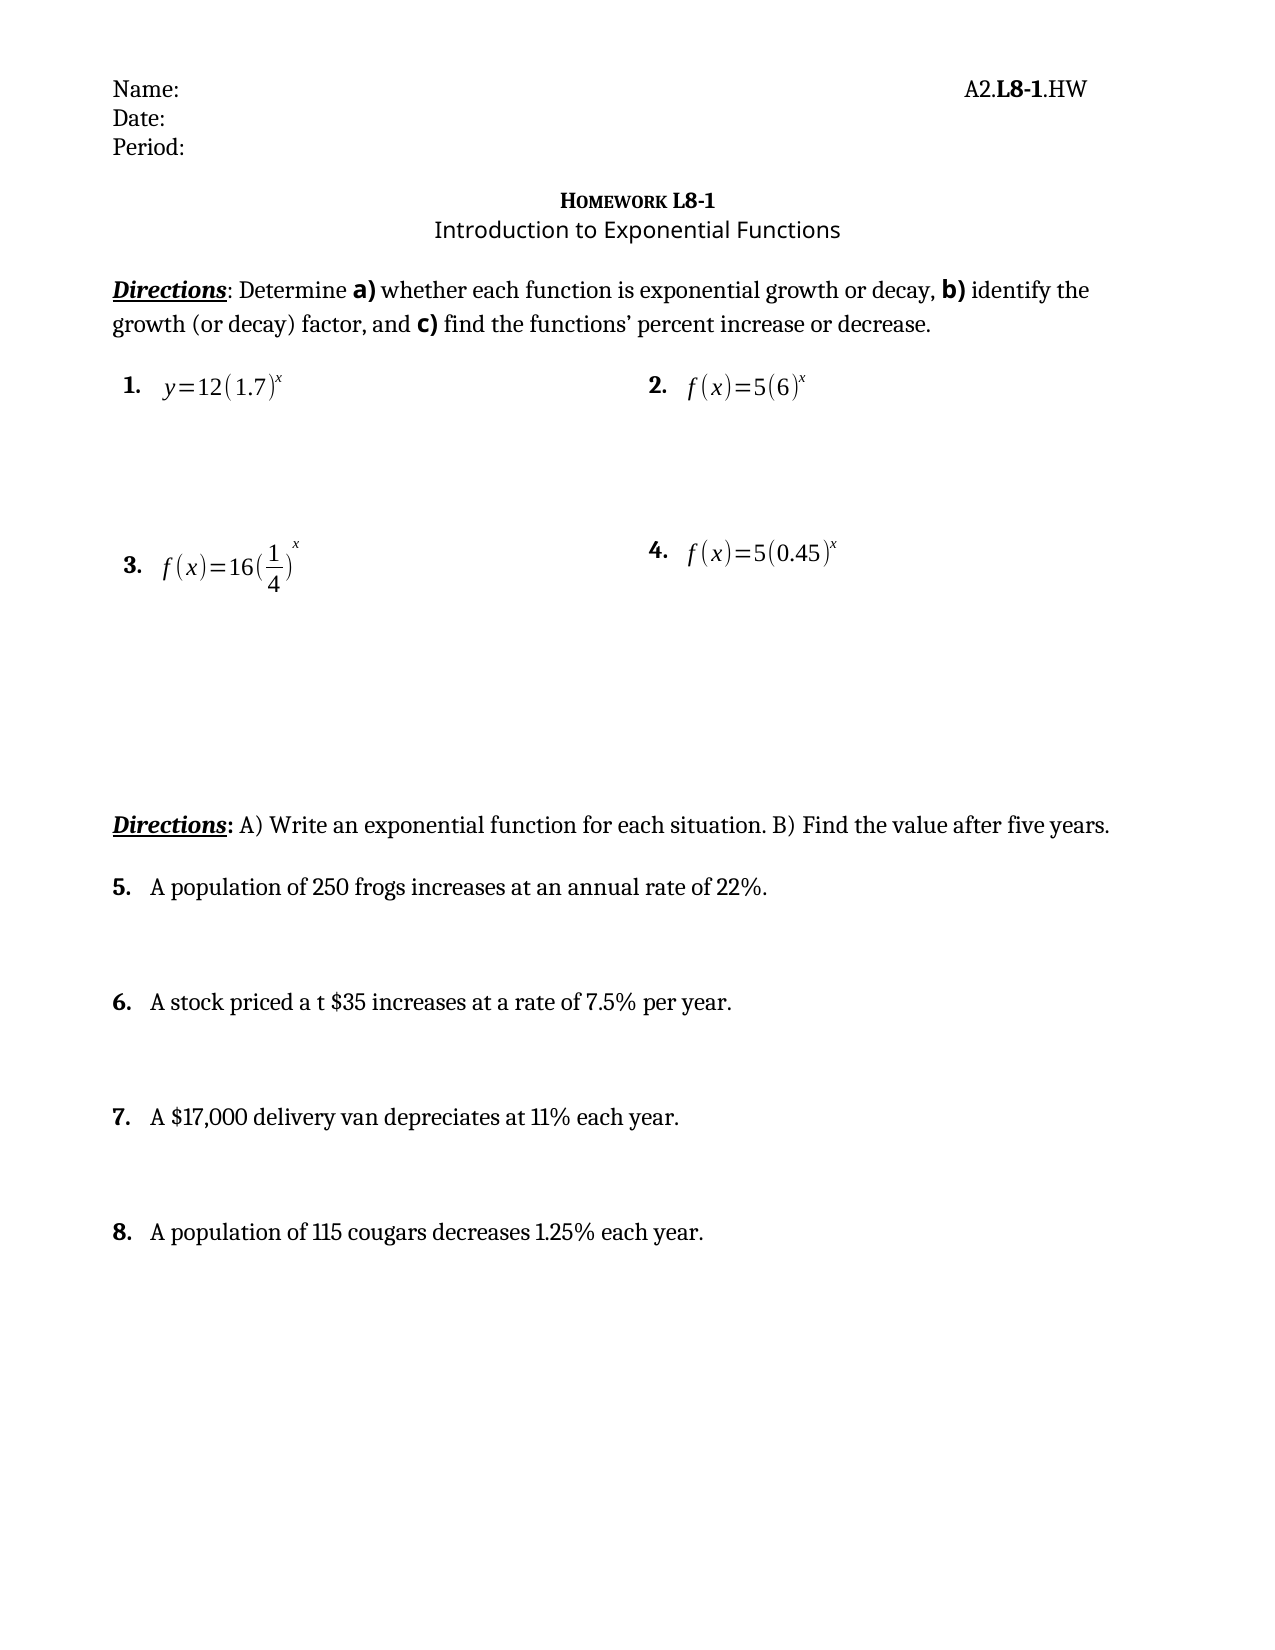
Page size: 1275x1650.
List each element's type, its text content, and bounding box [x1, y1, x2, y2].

list A population of 250 frogs increases at an annual rate of 22%. [112, 873, 1162, 902]
table_header [638, 369, 1162, 534]
table_cell [638, 534, 1162, 721]
table_header [113, 369, 637, 534]
text Introduction to Exponential Functions [112, 214, 1162, 245]
text Homework L8-1 [112, 188, 1162, 214]
text Directions: A) Write an exponential function for each situation. B) Find the value after five years. [112, 811, 1162, 840]
list A stock priced a t $35 increases at a rate of 7.5% per year. [112, 988, 1162, 1017]
list A $17,000 delivery van depreciates at 11% each year. [112, 1103, 1162, 1132]
list A population of 115 cougars decreases 1.25% each year. [112, 1218, 1162, 1247]
table_cell [113, 534, 637, 721]
text Directions: Determine a) whether each function is exponential growth or decay, b) identify the growth (or decay) factor, and c) find the functions’ percent increase or decrease. [112, 272, 1162, 340]
